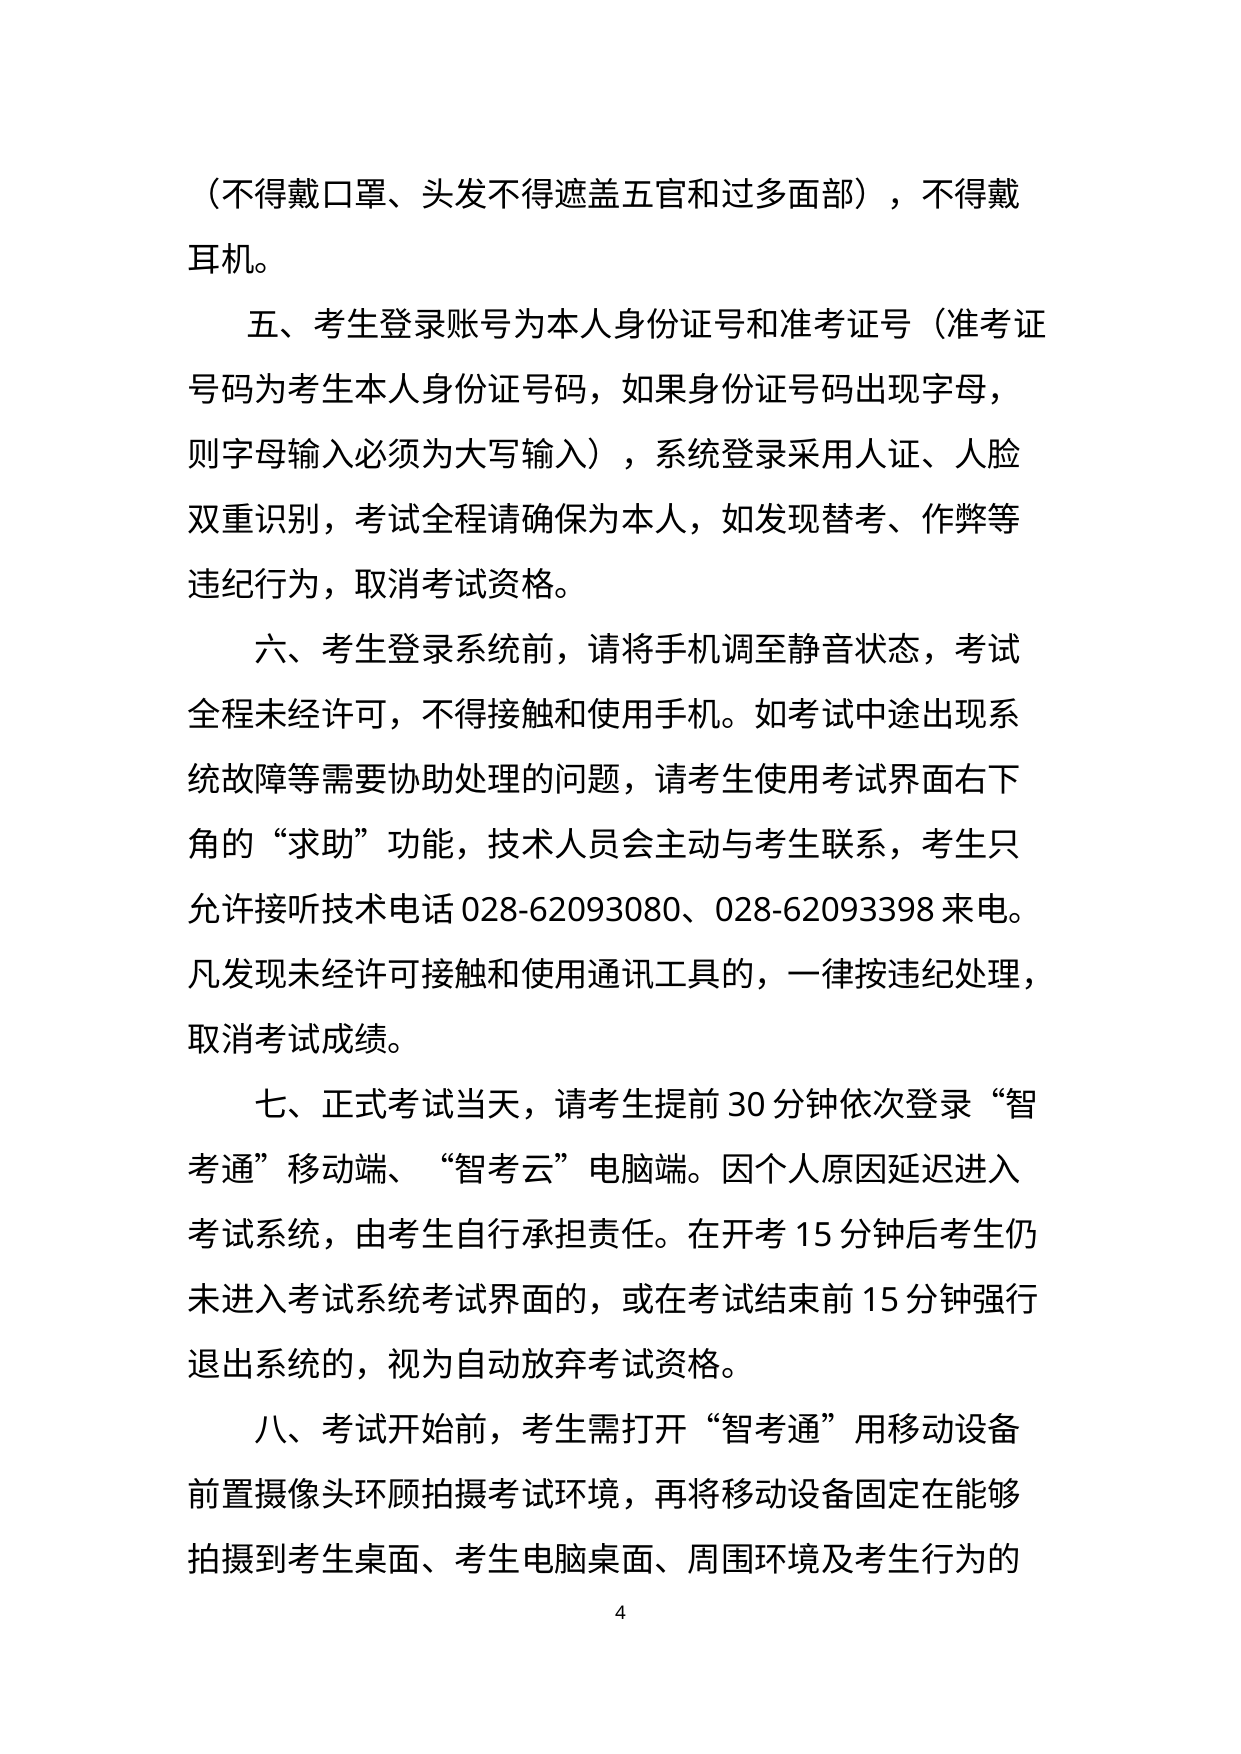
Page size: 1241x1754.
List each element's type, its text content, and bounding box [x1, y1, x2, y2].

text 六、考生登录系统前，请将手机调至静音状态，考试全程未经许可，不得接触和使用手机。如考试中途出现系统故障等需要协助处理的问题，请考生使用考试界面右下角的“求助”功能，技术人员会主动与考生联系，考生只允许接听技术电话028-62093080、028-62093398来电。凡发现未经许可接触和使用通讯工具的，一律按违纪处理，取消考试成绩。 [187, 615, 1053, 1070]
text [187, 160, 1053, 290]
text 七、正式考试当天，请考生提前30分钟依次登录“智考通”移动端、“智考云”电脑端。因个人原因延迟进入考试系统，由考生自行承担责任。在开考15分钟后考生仍未进入考试系统考试界面的，或在考试结束前15分钟强行退出系统的，视为自动放弃考试资格。 [187, 1070, 1053, 1395]
text 五、考生登录账号为本人身份证号和准考证号（准考证号码为考生本人身份证号码，如果身份证号码出现字母，则字母输入必须为大写输入），系统登录采用人证、人脸双重识别，考试全程请确保为本人，如发现替考、作弊等违纪行为，取消考试资格。 [187, 290, 1053, 615]
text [187, 1395, 1053, 1590]
